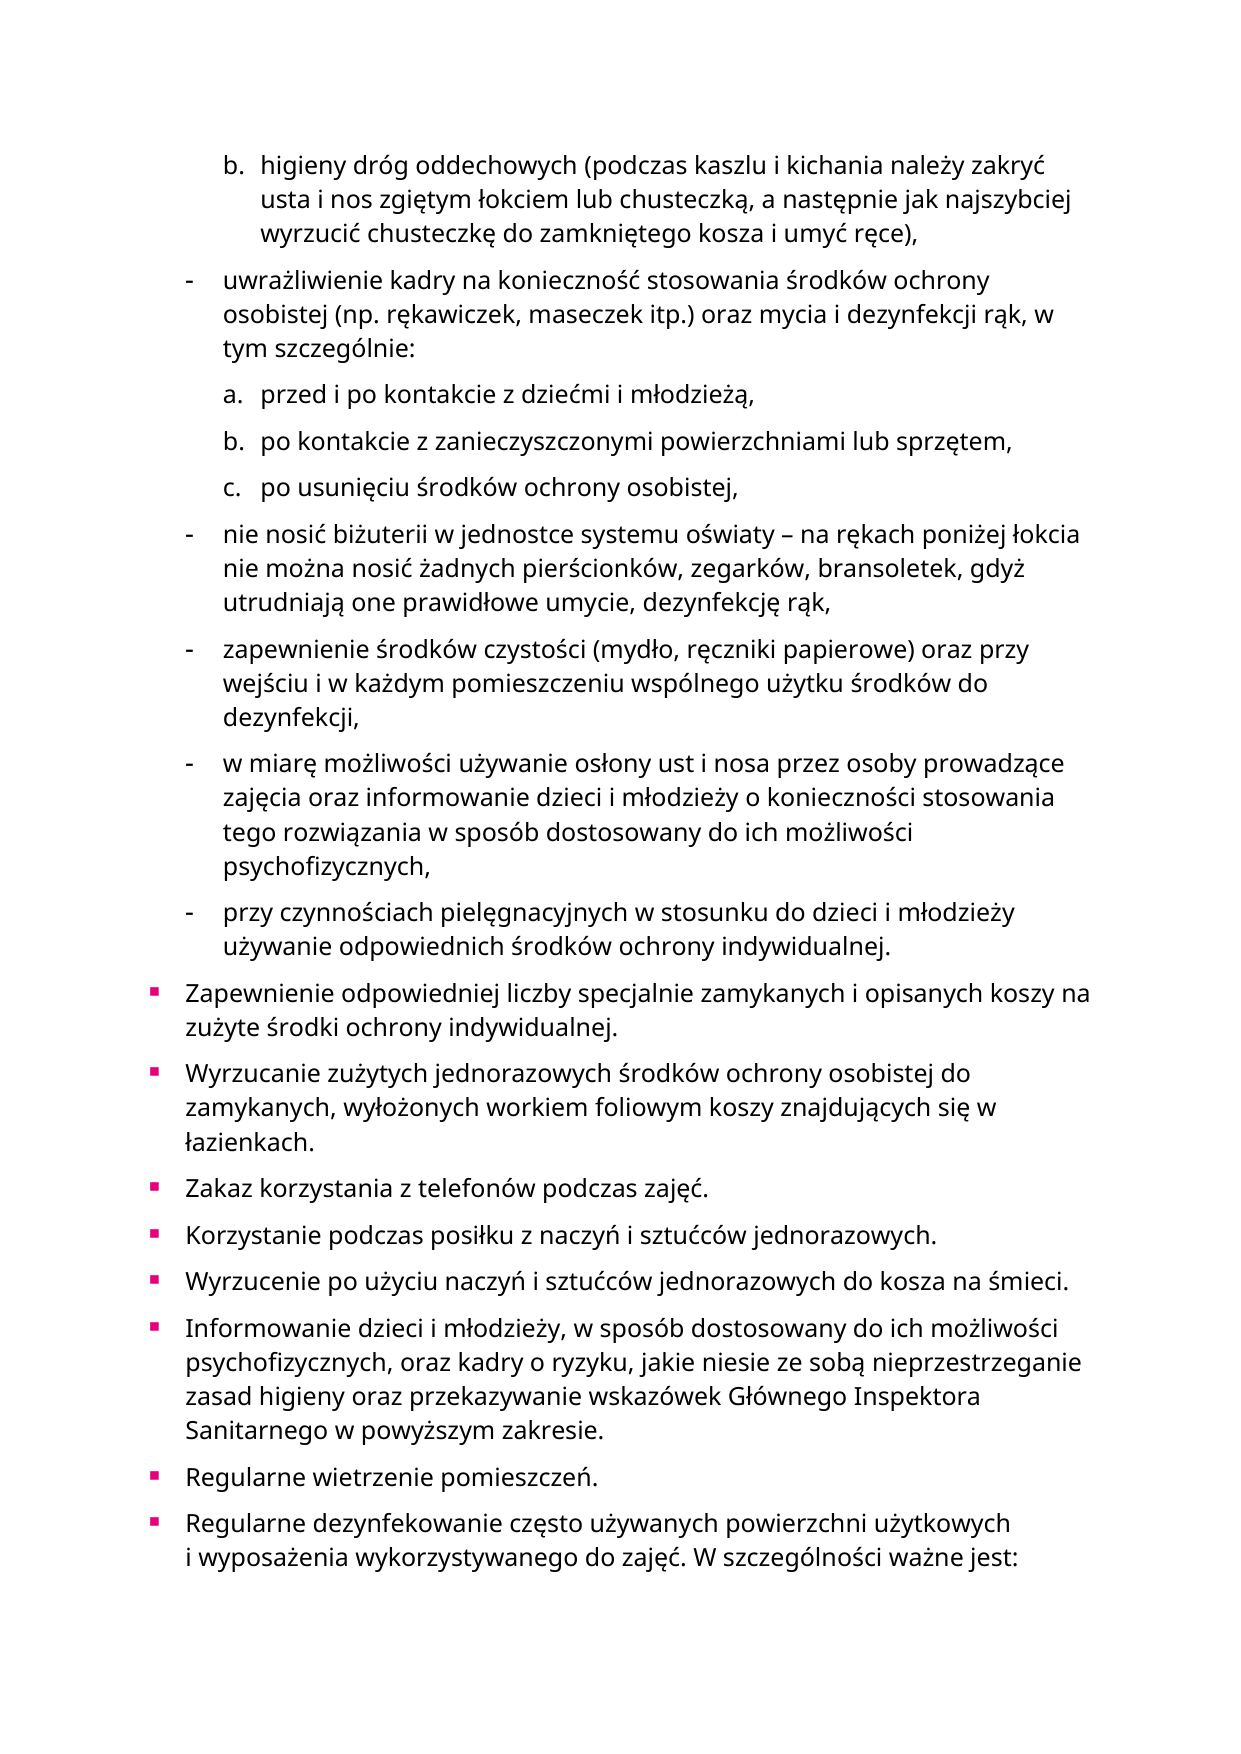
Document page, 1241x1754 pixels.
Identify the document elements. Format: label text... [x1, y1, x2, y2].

text Wyrzucenie po użyciu naczyń i sztućców jednorazowych do kosza na śmieci. [148, 1264, 1093, 1298]
text Zapewnienie odpowiedniej liczby specjalnie zamykanych i opisanych koszy na zużyte środki ochrony indywidualnej. [148, 975, 1093, 1043]
list nie nosić biżuterii w jednostce systemu oświaty – na rękach poniżej łokcia nie można nosić żadnych pierścionków, zegarków, bransoletek, gdyż utrudniają one prawidłowe umycie, dezynfekcję rąk, [185, 517, 1093, 619]
list uwrażliwienie kadry na konieczność stosowania środków ochrony osobistej (np. rękawiczek, maseczek itp.) oraz mycia i dezynfekcji rąk, w tym szczególnie: [185, 262, 1093, 364]
text Regularne wietrzenie pomieszczeń. [148, 1459, 1093, 1493]
list po kontakcie z zanieczyszczonymi powierzchniami lub sprzętem, [223, 423, 1093, 458]
text Informowanie dzieci i młodzieży, w sposób dostosowany do ich możliwości psychofizycznych, oraz kadry o ryzyku, jakie niesie ze sobą nieprzestrzeganie zasad higieny oraz przekazywanie wskazówek Głównego Inspektora Sanitarnego w powyższym zakresie. [148, 1310, 1093, 1447]
list w miarę możliwości używanie osłony ust i nosa przez osoby prowadzące zajęcia oraz informowanie dzieci i młodzieży o konieczności stosowania tego rozwiązania w sposób dostosowany do ich możliwości psychofizycznych, [185, 746, 1093, 882]
list higieny dróg oddechowych (podczas kaszlu i kichania należy zakryć usta i nos zgiętym łokciem lub chusteczką, a następnie jak najszybciej wyrzucić chusteczkę do zamkniętego kosza i umyć ręce), [223, 148, 1093, 250]
text Korzystanie podczas posiłku z naczyń i sztućców jednorazowych. [148, 1217, 1093, 1251]
list przed i po kontakcie z dziećmi i młodzieżą, [223, 377, 1093, 411]
text Wyrzucanie zużytych jednorazowych środków ochrony osobistej do zamykanych, wyłożonych workiem foliowym koszy znajdujących się w łazienkach. [148, 1056, 1093, 1158]
list przy czynnościach pielęgnacyjnych w stosunku do dzieci i młodzieży używanie odpowiednich środków ochrony indywidualnej. [185, 895, 1093, 963]
text Regularne dezynfekowanie często używanych powierzchni użytkowych i wyposażenia wykorzystywanego do zajęć. W szczególności ważne jest: [148, 1506, 1093, 1574]
list po usunięciu środków ochrony osobistej, [223, 470, 1093, 504]
text Zakaz korzystania z telefonów podczas zajęć. [148, 1171, 1093, 1205]
list zapewnienie środków czystości (mydło, ręczniki papierowe) oraz przy wejściu i w każdym pomieszczeniu wspólnego użytku środków do dezynfekcji, [185, 631, 1093, 733]
